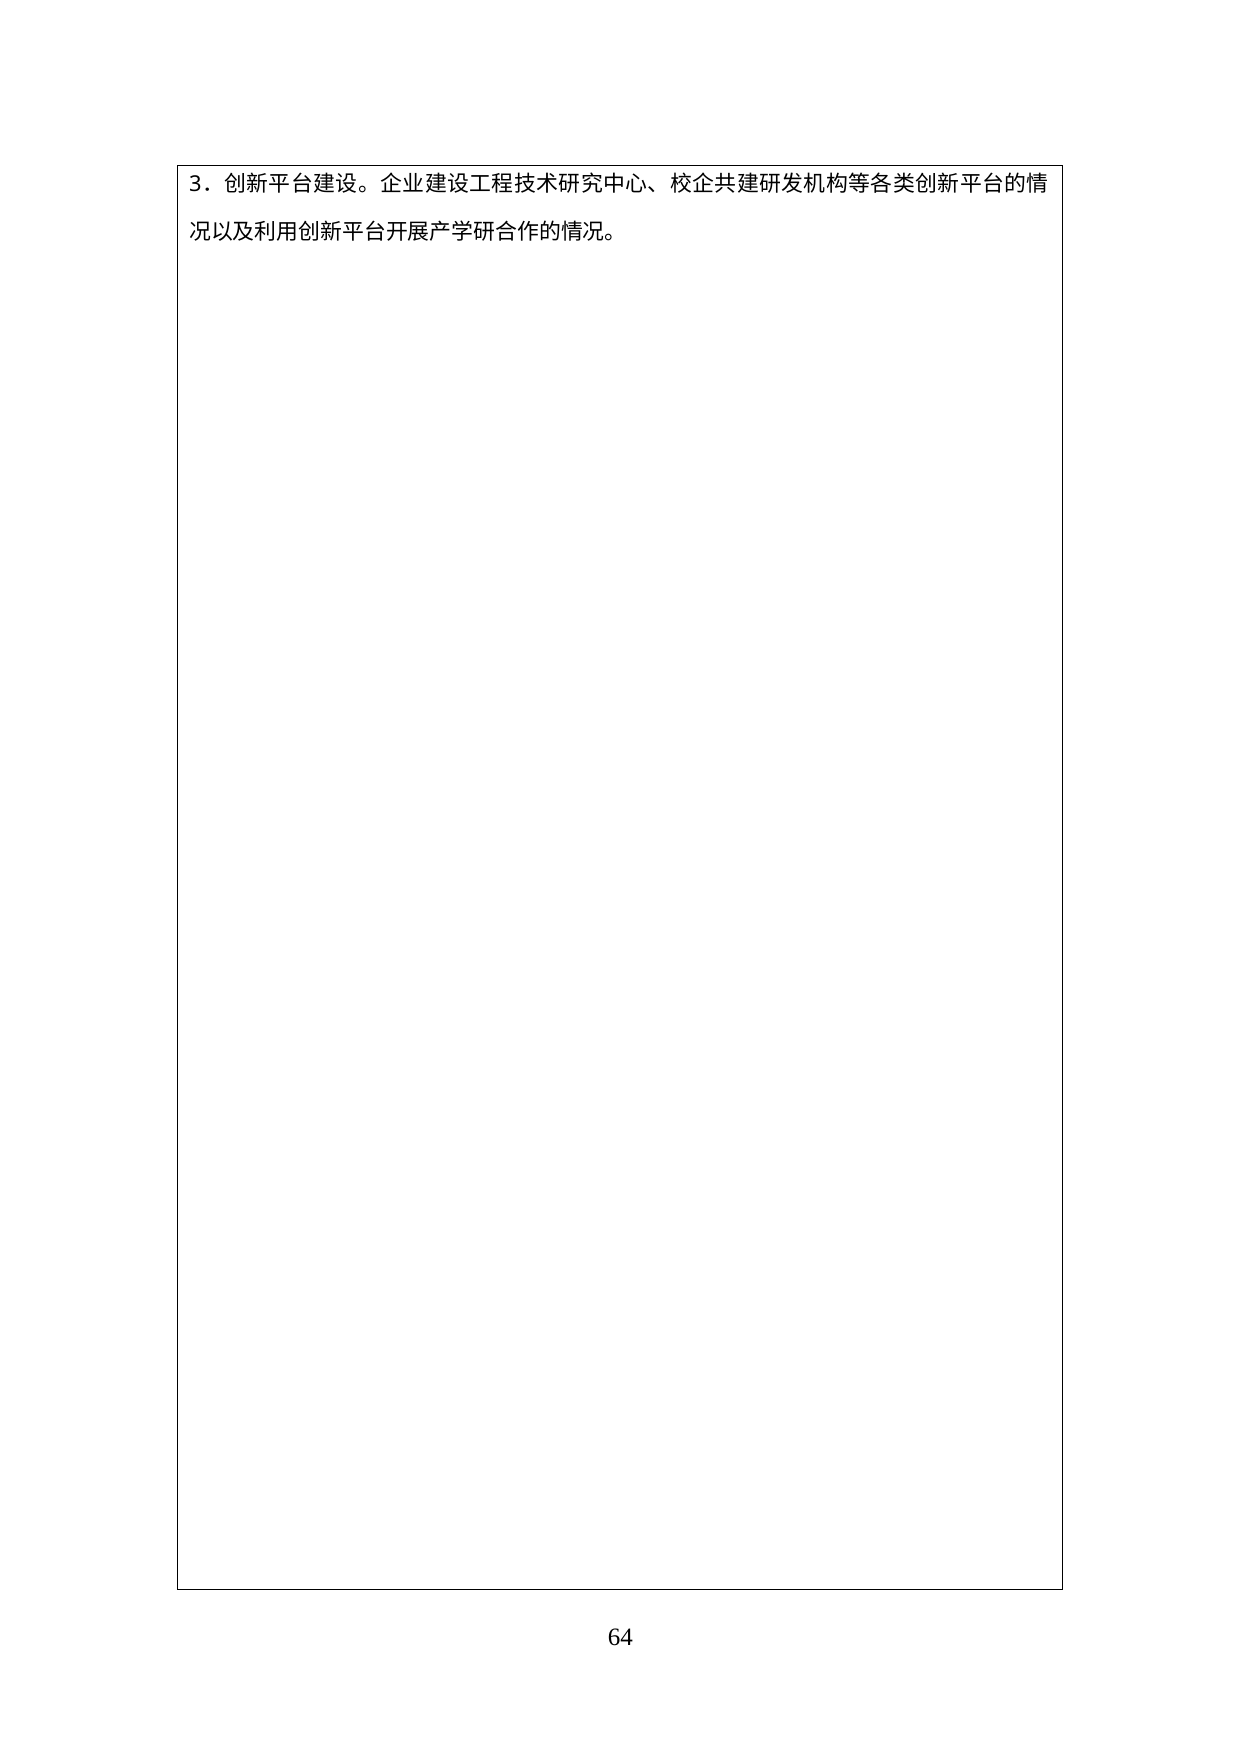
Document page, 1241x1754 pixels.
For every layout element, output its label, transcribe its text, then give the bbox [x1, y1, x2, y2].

table_cell 3．创新平台建设。企业建设工程技术研究中心、校企共建研发机构等各类创新平台的情况以及利用创新平台开展产学研合作的情况。 [178, 166, 1062, 1589]
